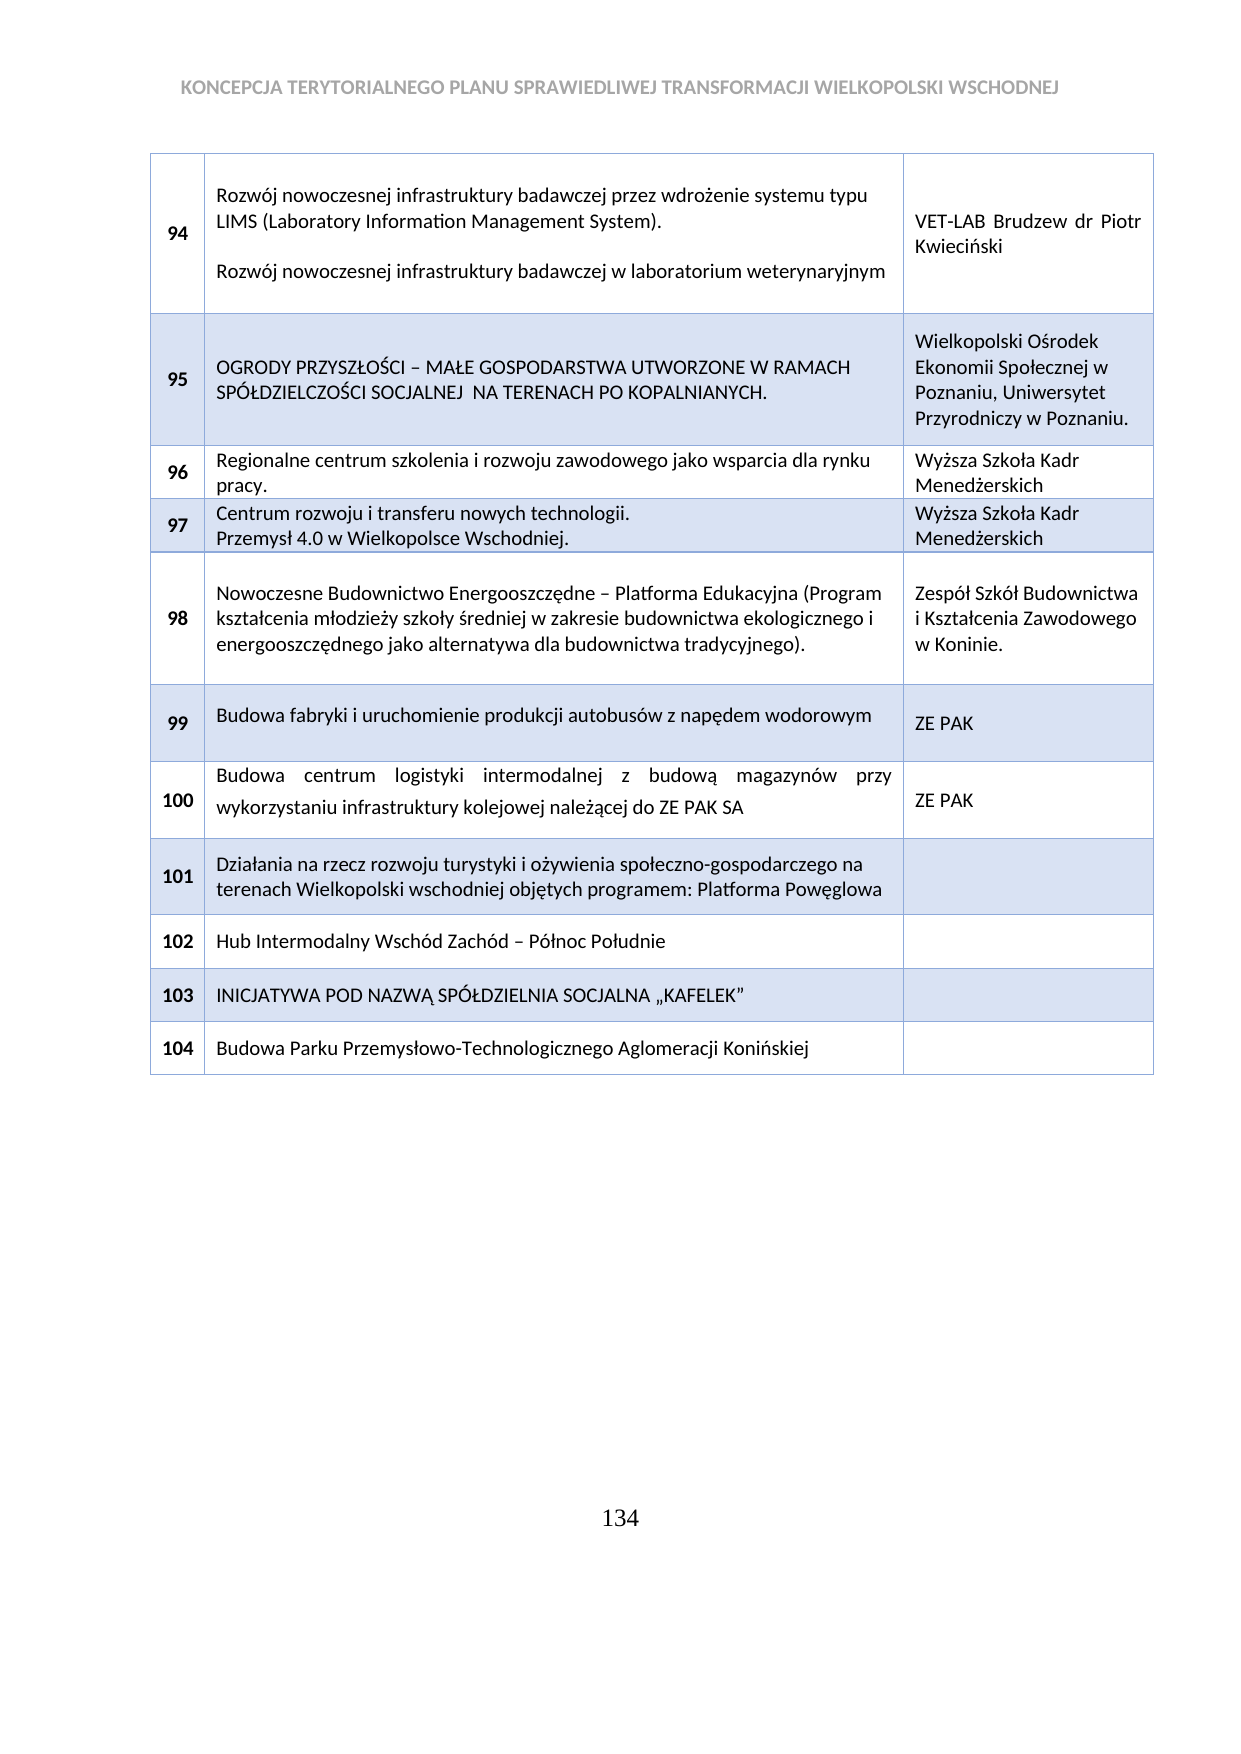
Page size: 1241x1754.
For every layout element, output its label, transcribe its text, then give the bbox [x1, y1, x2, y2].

table_cell VET-LAB Brudzew dr Piotr Kwieciński [904, 154, 1153, 312]
table_cell [904, 969, 1153, 1021]
table_cell 99 [151, 685, 204, 761]
table_cell Budowa fabryki i uruchomienie produkcji autobusów z napędem wodorowym [205, 685, 903, 761]
table_cell 104 [151, 1022, 204, 1074]
table_cell Rozwój nowoczesnej infrastruktury badawczej przez wdrożenie systemu typu LIMS (Laboratory Information Management System). Rozwój nowoczesnej infrastruktury badawczej w laboratorium weterynaryjnym [205, 154, 903, 312]
table_cell Wyższa Szkoła Kadr Menedżerskich [904, 446, 1153, 498]
table_cell 98 [151, 553, 204, 684]
table_cell Nowoczesne Budownictwo Energooszczędne – Platforma Edukacyjna (Program kształcenia młodzieży szkoły średniej w zakresie budownictwa ekologicznego i energooszczędnego jako alternatywa dla budownictwa tradycyjnego). [205, 553, 903, 684]
table_cell OGRODY PRZYSZŁOŚCI – MAŁE GOSPODARSTWA UTWORZONE W RAMACH SPÓŁDZIELCZOŚCI SOCJALNEJ NA TERENACH PO KOPALNIANYCH. [205, 314, 903, 445]
table_cell Hub Intermodalny Wschód Zachód – Północ Południe [205, 915, 903, 967]
table_cell [904, 1022, 1153, 1074]
table_cell 97 [151, 499, 204, 551]
table_cell Budowa centrum logistyki intermodalnej z budową magazynów przy wykorzystaniu infrastruktury kolejowej należącej do ZE PAK SA [205, 762, 903, 838]
table_cell Regionalne centrum szkolenia i rozwoju zawodowego jako wsparcia dla rynku pracy. [205, 446, 903, 498]
table_cell 96 [151, 446, 204, 498]
table_cell Zespół Szkół Budownictwa i Kształcenia Zawodowego w Koninie. [904, 553, 1153, 684]
table_cell 95 [151, 314, 204, 445]
table_cell INICJATYWA POD NAZWĄ SPÓŁDZIELNIA SOCJALNA „KAFELEK” [205, 969, 903, 1021]
table_cell Budowa Parku Przemysłowo-Technologicznego Aglomeracji Konińskiej [205, 1022, 903, 1074]
table_cell 102 [151, 915, 204, 967]
table_cell Wyższa Szkoła Kadr Menedżerskich [904, 499, 1153, 551]
table_cell ZE PAK [904, 685, 1153, 761]
table_cell Wielkopolski Ośrodek Ekonomii Społecznej w Poznaniu, Uniwersytet Przyrodniczy w Poznaniu. [904, 314, 1153, 445]
table_cell 94 [151, 154, 204, 312]
table_cell Centrum rozwoju i transferu nowych technologii. Przemysł 4.0 w Wielkopolsce Wschodniej. [205, 499, 903, 551]
table_cell [904, 915, 1153, 967]
table_cell Działania na rzecz rozwoju turystyki i ożywienia społeczno-gospodarczego na terenach Wielkopolski wschodniej objętych programem: Platforma Powęglowa [205, 839, 903, 914]
table_cell 101 [151, 839, 204, 914]
table_cell 103 [151, 969, 204, 1021]
table_cell ZE PAK [904, 762, 1153, 838]
table_cell 100 [151, 762, 204, 838]
table_cell [904, 839, 1153, 914]
